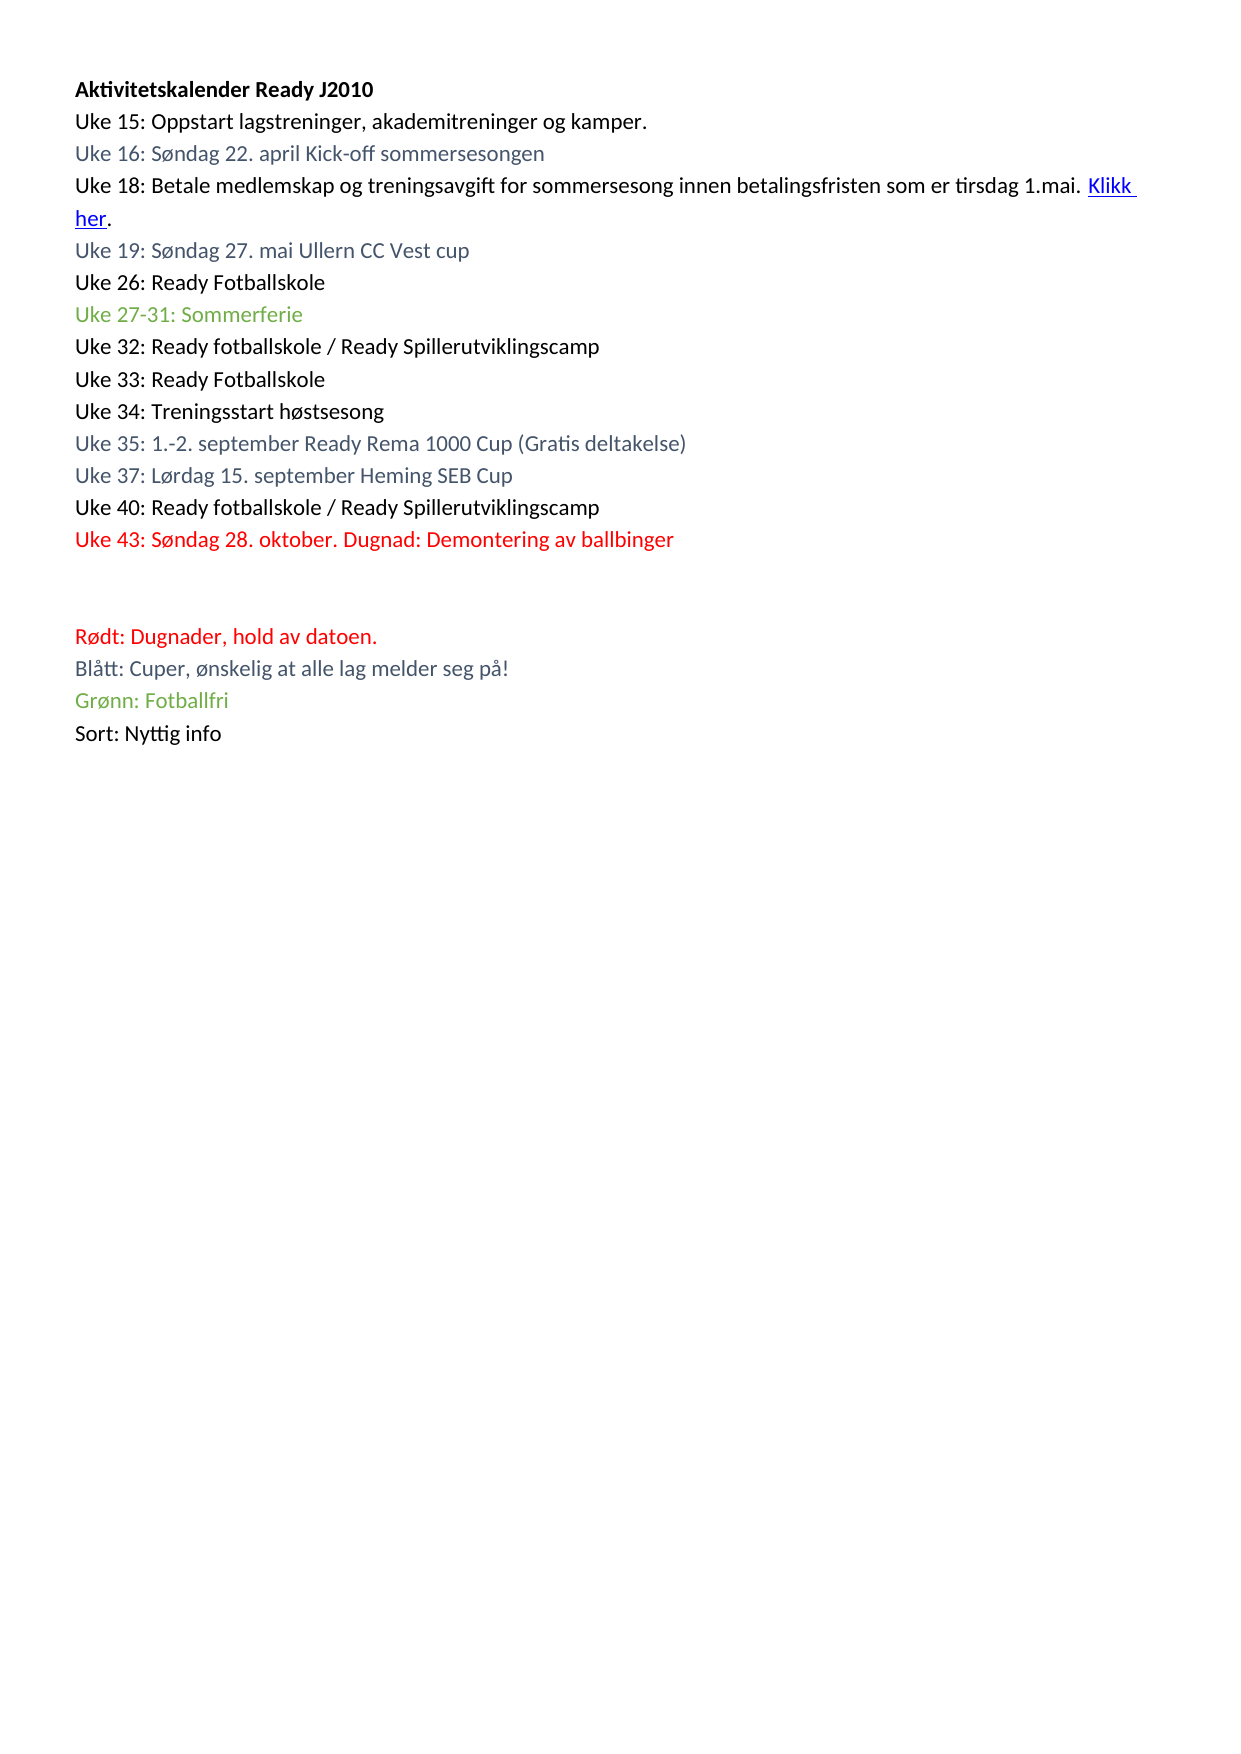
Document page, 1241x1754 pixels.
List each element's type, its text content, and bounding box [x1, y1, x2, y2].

text Grønn: Fotballfri [75, 687, 1165, 714]
text Uke 35: 1.-2. september Ready Rema 1000 Cup (Gratis deltakelse) [75, 429, 1165, 457]
text Uke 15: Oppstart lagstreninger, akademitreninger og kamper. [75, 107, 1165, 135]
text Uke 37: Lørdag 15. september Heming SEB Cup [75, 461, 1165, 489]
text Blått: Cuper, ønskelig at alle lag melder seg på! [75, 654, 1165, 682]
text Uke 16: Søndag 22. april Kick-off sommersesongen [75, 139, 1165, 167]
text Uke 33: Ready Fotballskole [75, 365, 1165, 393]
text Rødt: Dugnader, hold av datoen. [75, 622, 1165, 650]
text Uke 32: Ready fotballskole / Ready Spillerutviklingscamp [75, 332, 1165, 361]
text Sort: Nyttig info [75, 719, 1165, 747]
text Uke 34: Treningsstart høstsesong [75, 397, 1165, 425]
text Uke 40: Ready fotballskole / Ready Spillerutviklingscamp Uke 43: Søndag 28. oktober. Dugnad: Demontering av ballbinger [75, 493, 1165, 554]
text Uke 27-31: Sommerferie [75, 300, 1165, 328]
text Aktivitetskalender Ready J2010 [75, 75, 1165, 103]
text Uke 19: Søndag 27. mai Ullern CC Vest cup [75, 236, 1165, 264]
text Uke 18: Betale medlemskap og treningsavgift for sommersesong innen betalingsfristen som er tirsdag 1.mai. Klikk her. [75, 172, 1165, 232]
text Uke 26: Ready Fotballskole [75, 268, 1165, 296]
